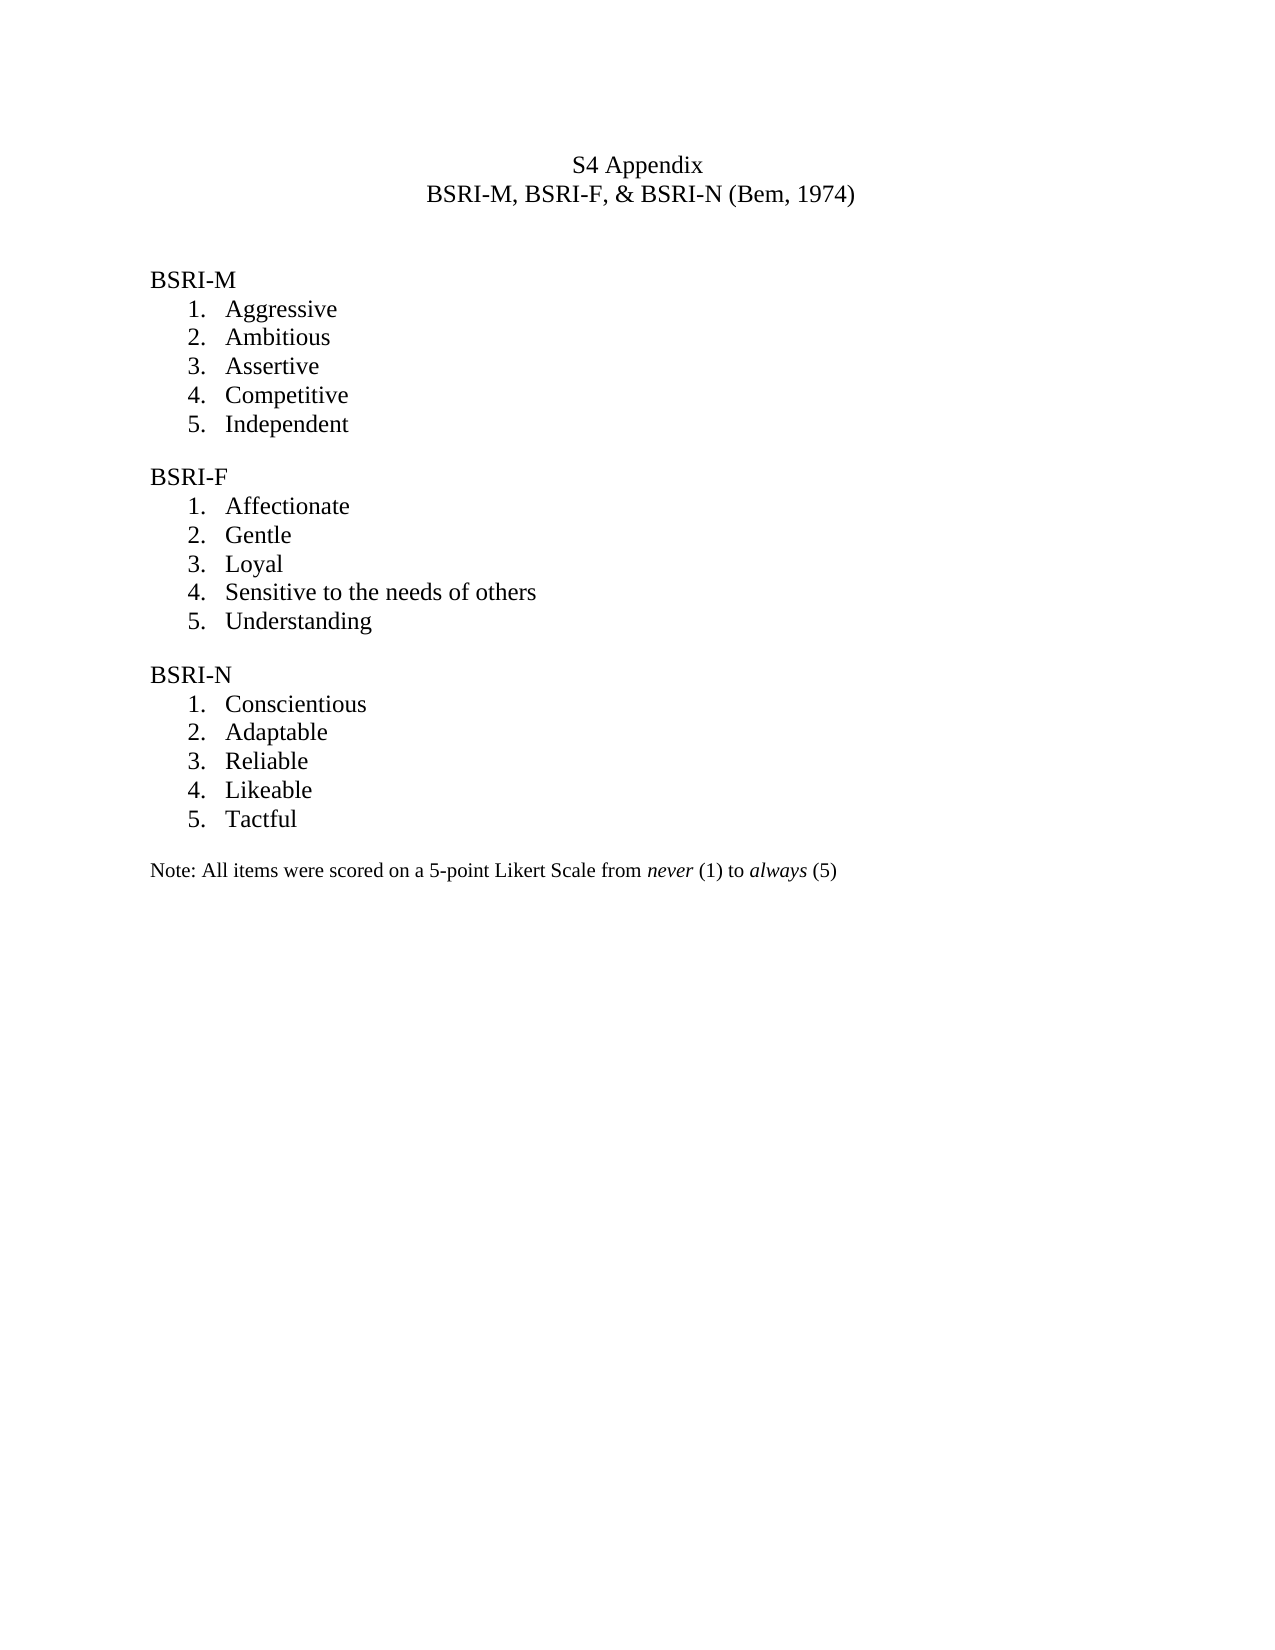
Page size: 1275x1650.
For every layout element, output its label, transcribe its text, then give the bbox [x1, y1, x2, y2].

list Gentle [187, 520, 1125, 549]
list Assertive [187, 351, 1125, 380]
list Loyal [187, 549, 1125, 577]
text BSRI-F [150, 462, 1125, 491]
list Competitive [187, 380, 1125, 409]
text BSRI-N [150, 660, 1125, 689]
text BSRI-M, BSRI-F, & BSRI-N (Bem, 1974) [150, 179, 1125, 207]
text Note: All items were scored on a 5-point Likert Scale from never (1) to always (5) [150, 857, 1125, 882]
list Independent [187, 409, 1125, 437]
list Aggressive [187, 294, 1125, 322]
text BSRI-M [150, 265, 1125, 294]
list Conscientious [187, 689, 1125, 717]
list Reliable [187, 746, 1125, 775]
list Adaptable [187, 717, 1125, 746]
list Sensitive to the needs of others [187, 577, 1125, 606]
list Tactful [187, 804, 1125, 832]
list Affectionate [187, 491, 1125, 520]
list Understanding [187, 606, 1125, 635]
list Likeable [187, 775, 1125, 804]
list Ambitious [187, 322, 1125, 351]
text S4 Appendix [150, 150, 1125, 179]
